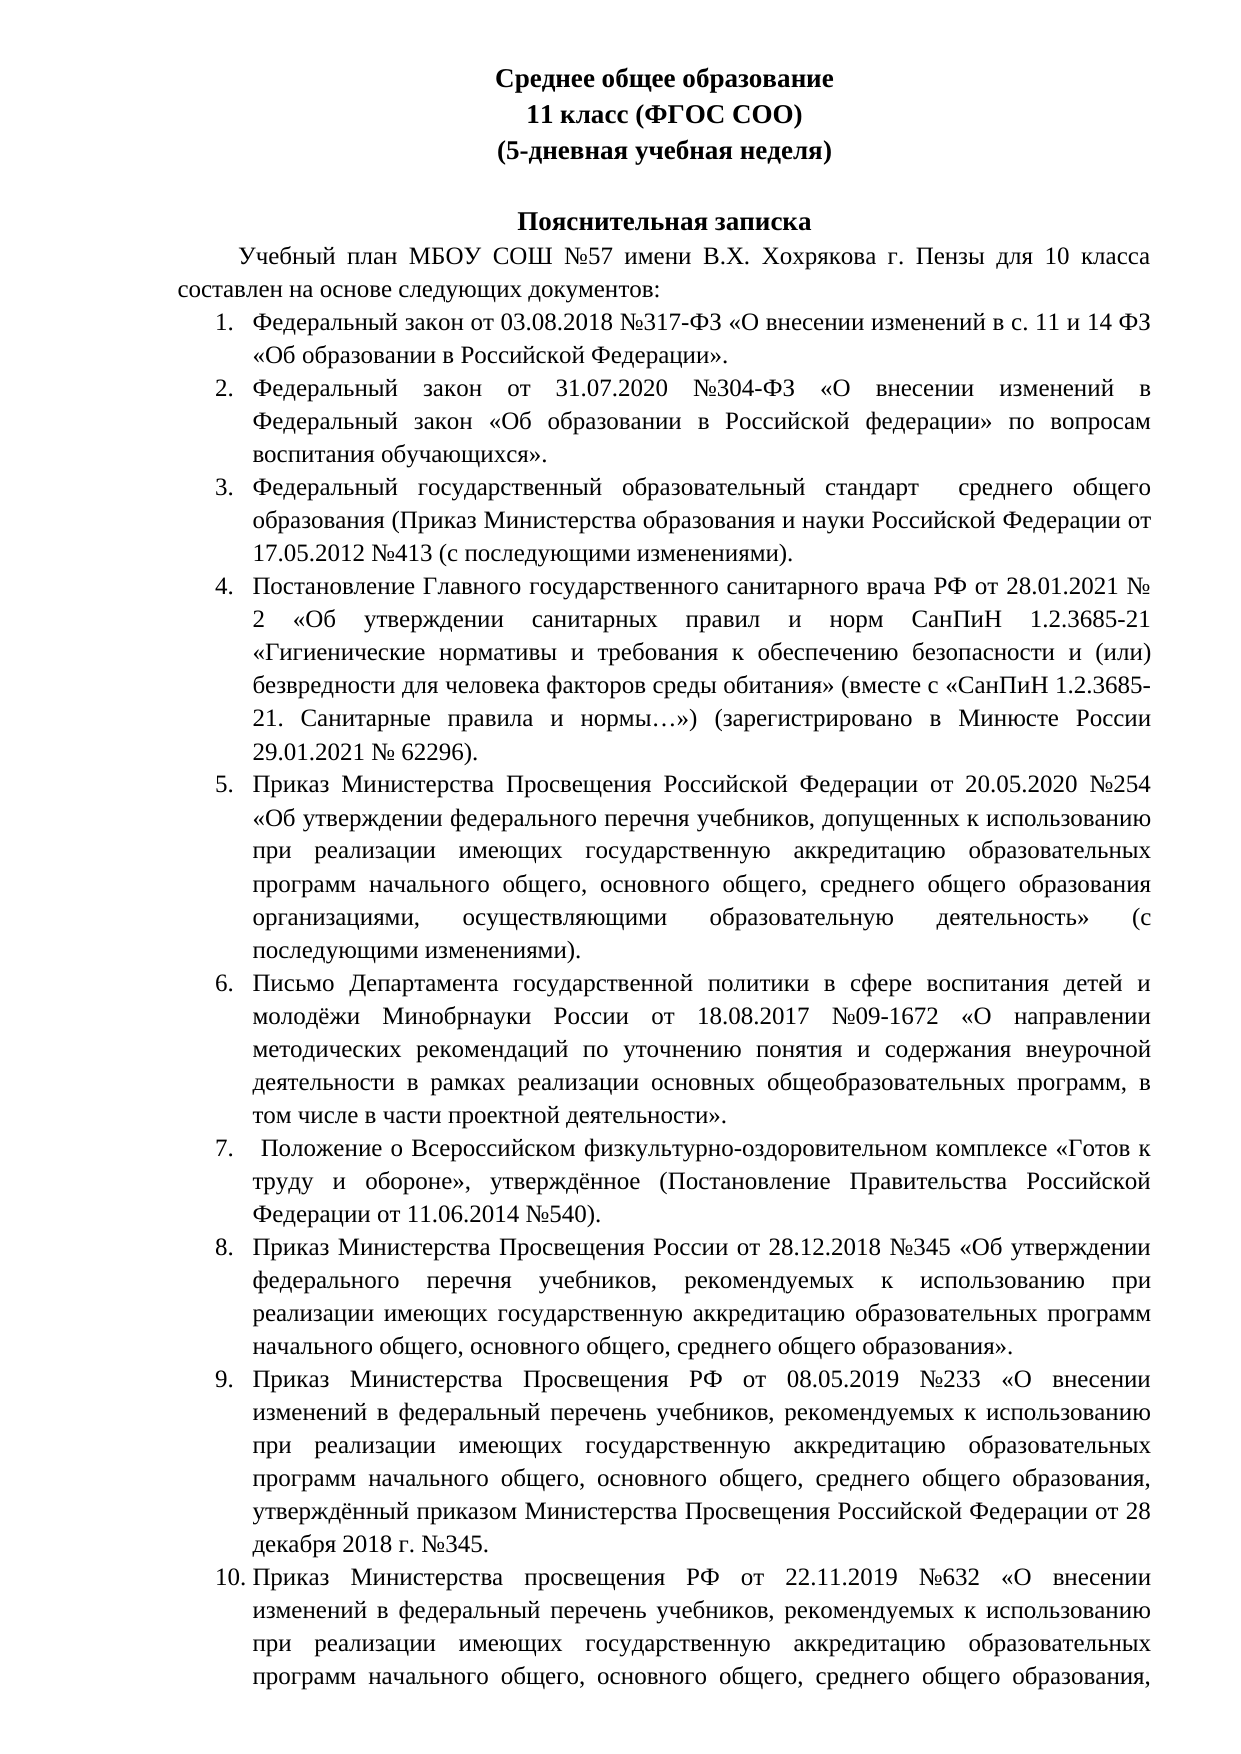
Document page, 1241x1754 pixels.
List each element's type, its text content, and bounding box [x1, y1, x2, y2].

list Федеральный закон от 03.08.2018 №317-ФЗ «О внесении изменений в с. 11 и 14 ФЗ «Об образовании в Российской Федерации». [215, 307, 1152, 369]
text (5-дневная учебная неделя) [177, 134, 1152, 165]
list Письмо Департамента государственной политики в сфере воспитания детей и молодёжи Минобрнауки России от 18.08.2017 №09-1672 «О направлении методических рекомендаций по уточнению понятия и содержания внеурочной деятельности в рамках реализации основных общеобразовательных программ, в том числе в части проектной деятельности». [215, 968, 1152, 1128]
text Пояснительная записка [177, 206, 1152, 237]
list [215, 1562, 1152, 1690]
text Среднее общее образование [177, 63, 1152, 94]
text 11 класс (ФГОС СОО) [177, 98, 1152, 129]
list Федеральный закон от 31.07.2020 №304-ФЗ «О внесении изменений в Федеральный закон «Об образовании в Российской федерации» по вопросам воспитания обучающихся». [215, 373, 1152, 468]
list Постановление Главного государственного санитарного врача РФ от 28.01.2021 № 2 «Об утверждении санитарных правил и норм СанПиН 1.2.3685-21 «Гигиенические нормативы и требования к обеспечению безопасности и (или) безвредности для человека факторов среды обитания» (вместе с «СанПиН 1.2.3685-21. Санитарные правила и нормы…») (зарегистрировано в Минюсте России 29.01.2021 № 62296). [215, 571, 1152, 765]
list Федеральный государственный образовательный стандарт среднего общего образования (Приказ Министерства образования и науки Российской Федерации от 17.05.2012 №413 (с последующими изменениями). [215, 472, 1152, 567]
list Приказ Министерства Просвещения России от 28.12.2018 №345 «Об утверждении федерального перечня учебников, рекомендуемых к использованию при реализации имеющих государственную аккредитацию образовательных программ начального общего, основного общего, среднего общего образования». [215, 1232, 1152, 1360]
list Приказ Министерства Просвещения Российской Федерации от 20.05.2020 №254 «Об утверждении федерального перечня учебников, допущенных к использованию при реализации имеющих государственную аккредитацию образовательных программ начального общего, основного общего, среднего общего образования организациями, осуществляющими образовательную деятельность» (с последующими изменениями). [215, 769, 1152, 963]
text Учебный план МБОУ СОШ №57 имени В.Х. Хохрякова г. Пензы для 10 класса составлен на основе следующих документов: [177, 241, 1152, 303]
list Положение о Всероссийском физкультурно-оздоровительном комплексе «Готов к труду и обороне», утверждённое (Постановление Правительства Российской Федерации от 11.06.2014 №540). [215, 1133, 1152, 1228]
list Приказ Министерства Просвещения РФ от 08.05.2019 №233 «О внесении изменений в федеральный перечень учебников, рекомендуемых к использованию при реализации имеющих государственную аккредитацию образовательных программ начального общего, основного общего, среднего общего образования, утверждённый приказом Министерства Просвещения Российской Федерации от 28 декабря 2018 г. №345. [215, 1364, 1152, 1558]
